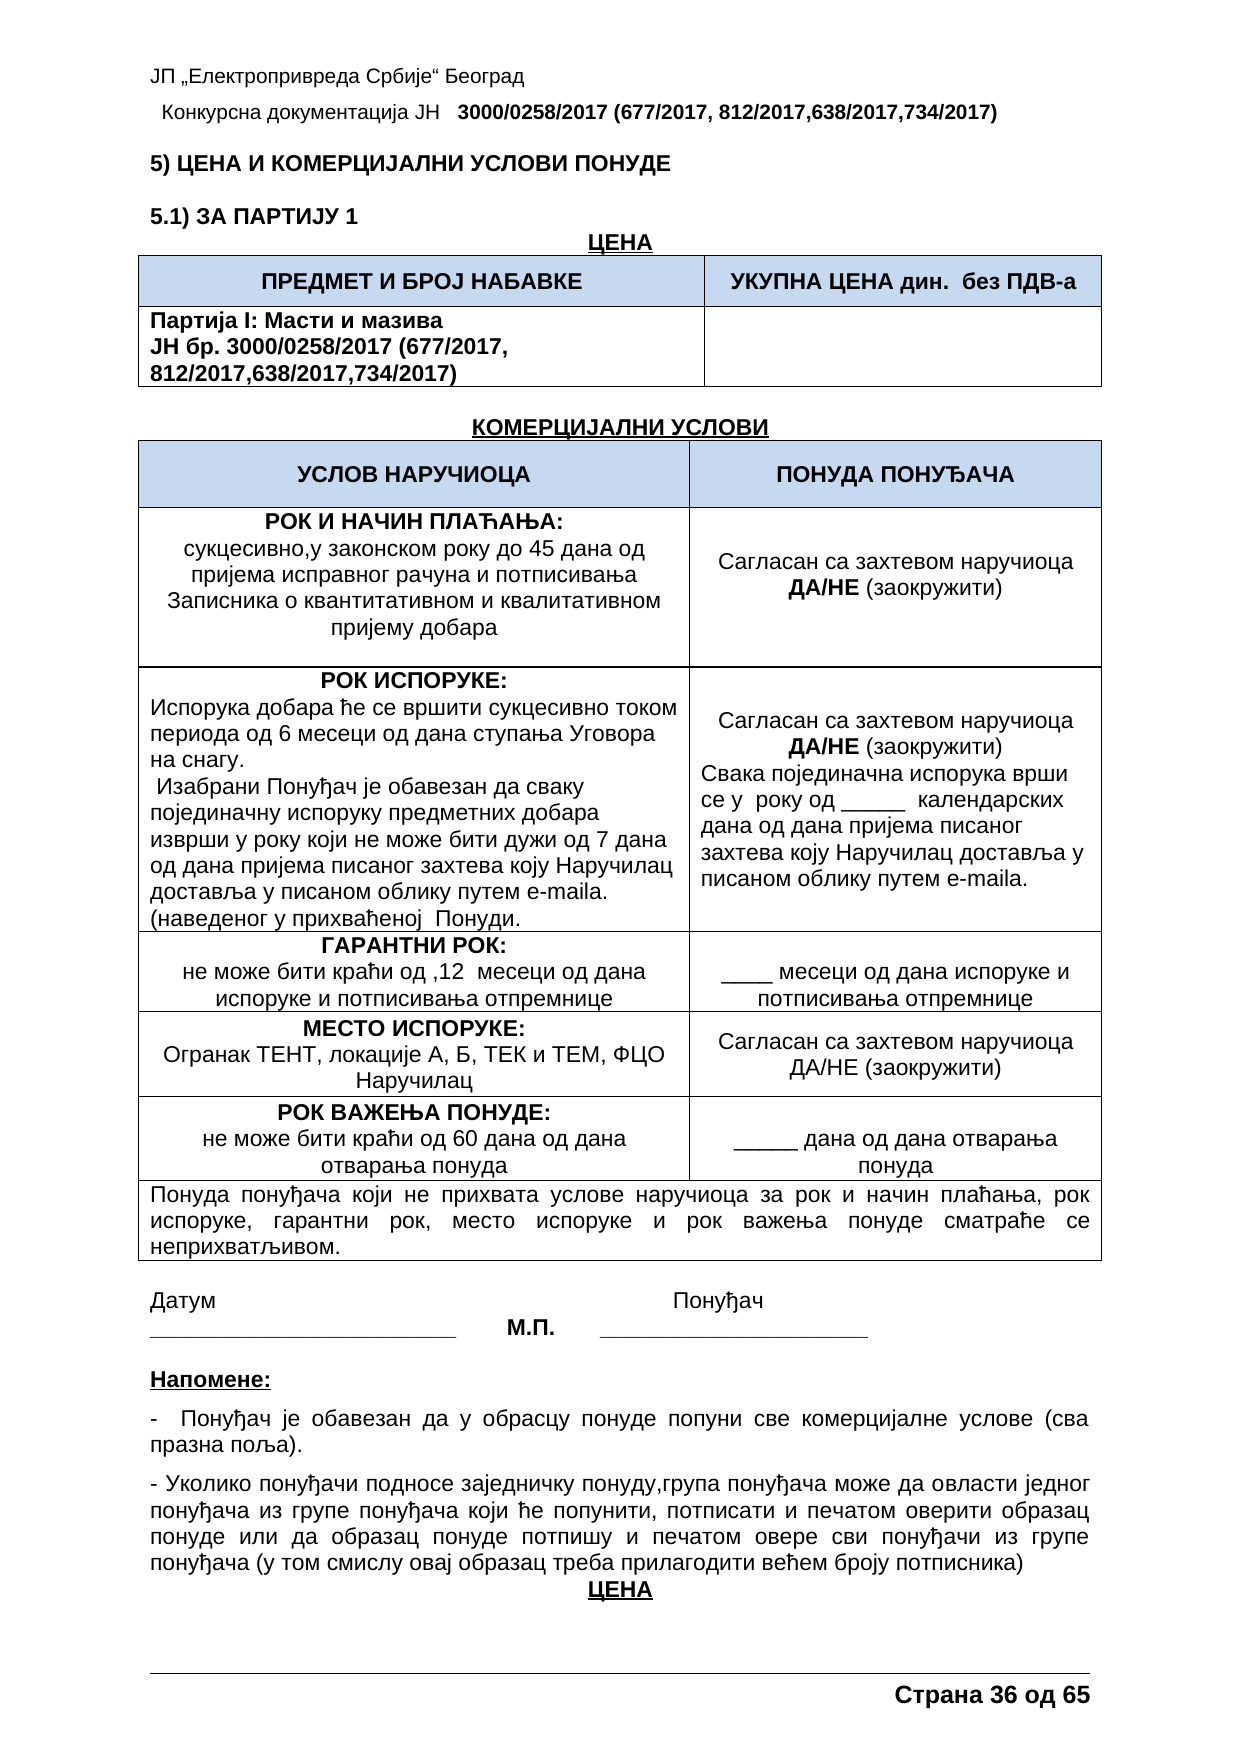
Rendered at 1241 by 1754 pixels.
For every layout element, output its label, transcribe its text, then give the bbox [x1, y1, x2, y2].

table_cell [705, 307, 1101, 386]
table_cell РОК ИСПОРУКЕ: Испорука добара ће се вршити сукцесивно током периода од 6 месеци од дана ступања Уговора на снагу. Изабрани Понуђач је обавезан да сваку појединачну испоруку предметних добара изврши у року који не може бити дужи од 7 дана од дана пријема писаног захтева коју Наручилац доставља у писаном облику путем е-maila. (наведеног у прихваћеној Понуди. [139, 668, 689, 931]
text - Понуђач је обавезан да у обрасцу понуде попуни све комерцијалне услове (сва празна поља). [150, 1405, 1090, 1458]
table_header УКУПНА ЦЕНА дин. без ПДВ-а [705, 256, 1101, 306]
table_cell Понуда понуђача који не прихвата услове наручиоца за рок и начин плаћања, рок испоруке, гарантни рок, место испоруке и рок важења понуде сматраће се неприхватљивом. [139, 1181, 1101, 1260]
text 5) ЦЕНА И КОМЕРЦИЈАЛНИ УСЛОВИ ПОНУДЕ [150, 150, 1090, 176]
text КОМЕРЦИЈАЛНИ УСЛОВИ [150, 413, 1090, 440]
text - Уколико понуђачи подносе заједничку понуду,група понуђача може да овласти једног понуђача из групе понуђача који ће попунити, потписати и печатом оверити образац понуде или да образац понуде потпишу и печатом овере сви понуђачи из групе понуђача (у том смислу овај образац треба прилагодити већем броју потписника) [150, 1470, 1090, 1576]
text Датум Понуђач [150, 1287, 1090, 1313]
text ________________________ М.П. _____________________ [150, 1313, 1090, 1340]
table_cell Партија I: Mасти и мазива ЈН бр. 3000/0258/2017 (677/2017, 812/2017,638/2017,734/2017) [139, 307, 704, 386]
table_cell Сагласан са захтевом наручиоца ДА/НЕ (заокружити) Свака појединачна испорука врши се у року од _____ календарских дана од дана пријема писаног захтева коју Наручилац доставља у писаном облику путем е-maila. [690, 668, 1101, 931]
table_cell Сагласан са захтевом наручиоца ДА/НЕ (заокружити) [690, 508, 1101, 666]
table_header ПРЕДМЕТ И БРОЈ НАБАВКЕ [139, 256, 704, 306]
table_cell Сагласан са захтевом наручиоца ДА/НЕ (заокружити) [690, 1012, 1101, 1096]
table_cell ____ месеци од дана испоруке и потписивања отпремнице [690, 932, 1101, 1011]
table_cell _____ дана од дана отварања понуда [690, 1097, 1101, 1179]
table_header УСЛОВ НАРУЧИОЦА [139, 441, 689, 507]
table_cell РОК ВАЖЕЊА ПОНУДЕ: не може бити краћи од 60 дана од дана отварања понуда [139, 1097, 689, 1179]
table_cell РОК И НАЧИН ПЛАЋАЊА: сукцесивно,у законском року до 45 дана од пријема исправног рачуна и потписивања Записника о квантитативном и квалитативном пријему добара [139, 508, 689, 666]
table_cell МЕСТО ИСПОРУКЕ: Огранак ТЕНТ, локације А, Б, ТЕК и ТЕМ, ФЦО Наручилац [139, 1012, 689, 1096]
text ЦЕНА [150, 1576, 1090, 1602]
text Напомене: [150, 1366, 1090, 1392]
table_cell ГАРАНТНИ РОК: не може бити краћи од ,12 месеци од дана испоруке и потписивања отпремнице [139, 932, 689, 1011]
text 5.1) ЗА ПАРТИЈУ 1 [150, 203, 1090, 229]
table_header ПОНУДА ПОНУЂАЧА [690, 441, 1101, 507]
text ЦЕНА [150, 229, 1090, 255]
